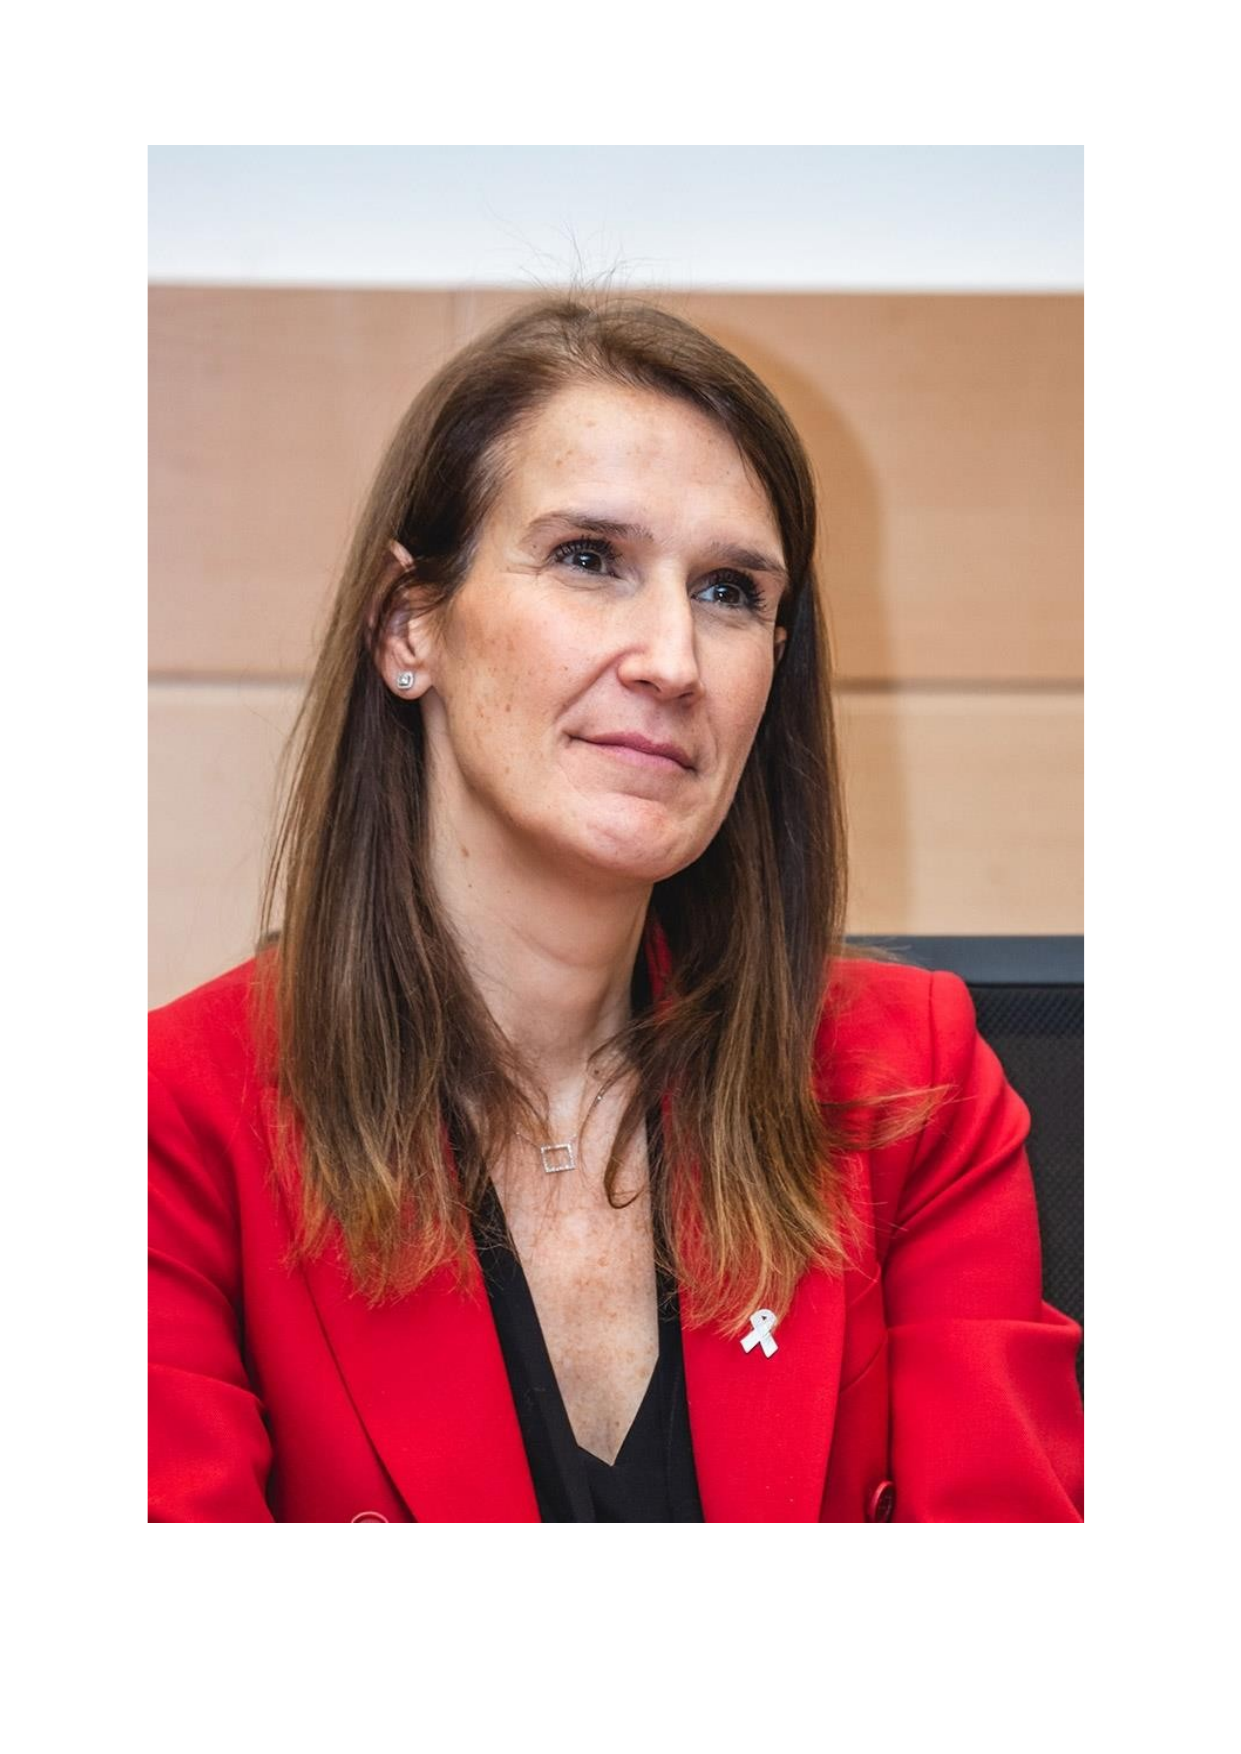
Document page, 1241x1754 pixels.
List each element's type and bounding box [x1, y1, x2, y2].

picture [147, 145, 1085, 1523]
